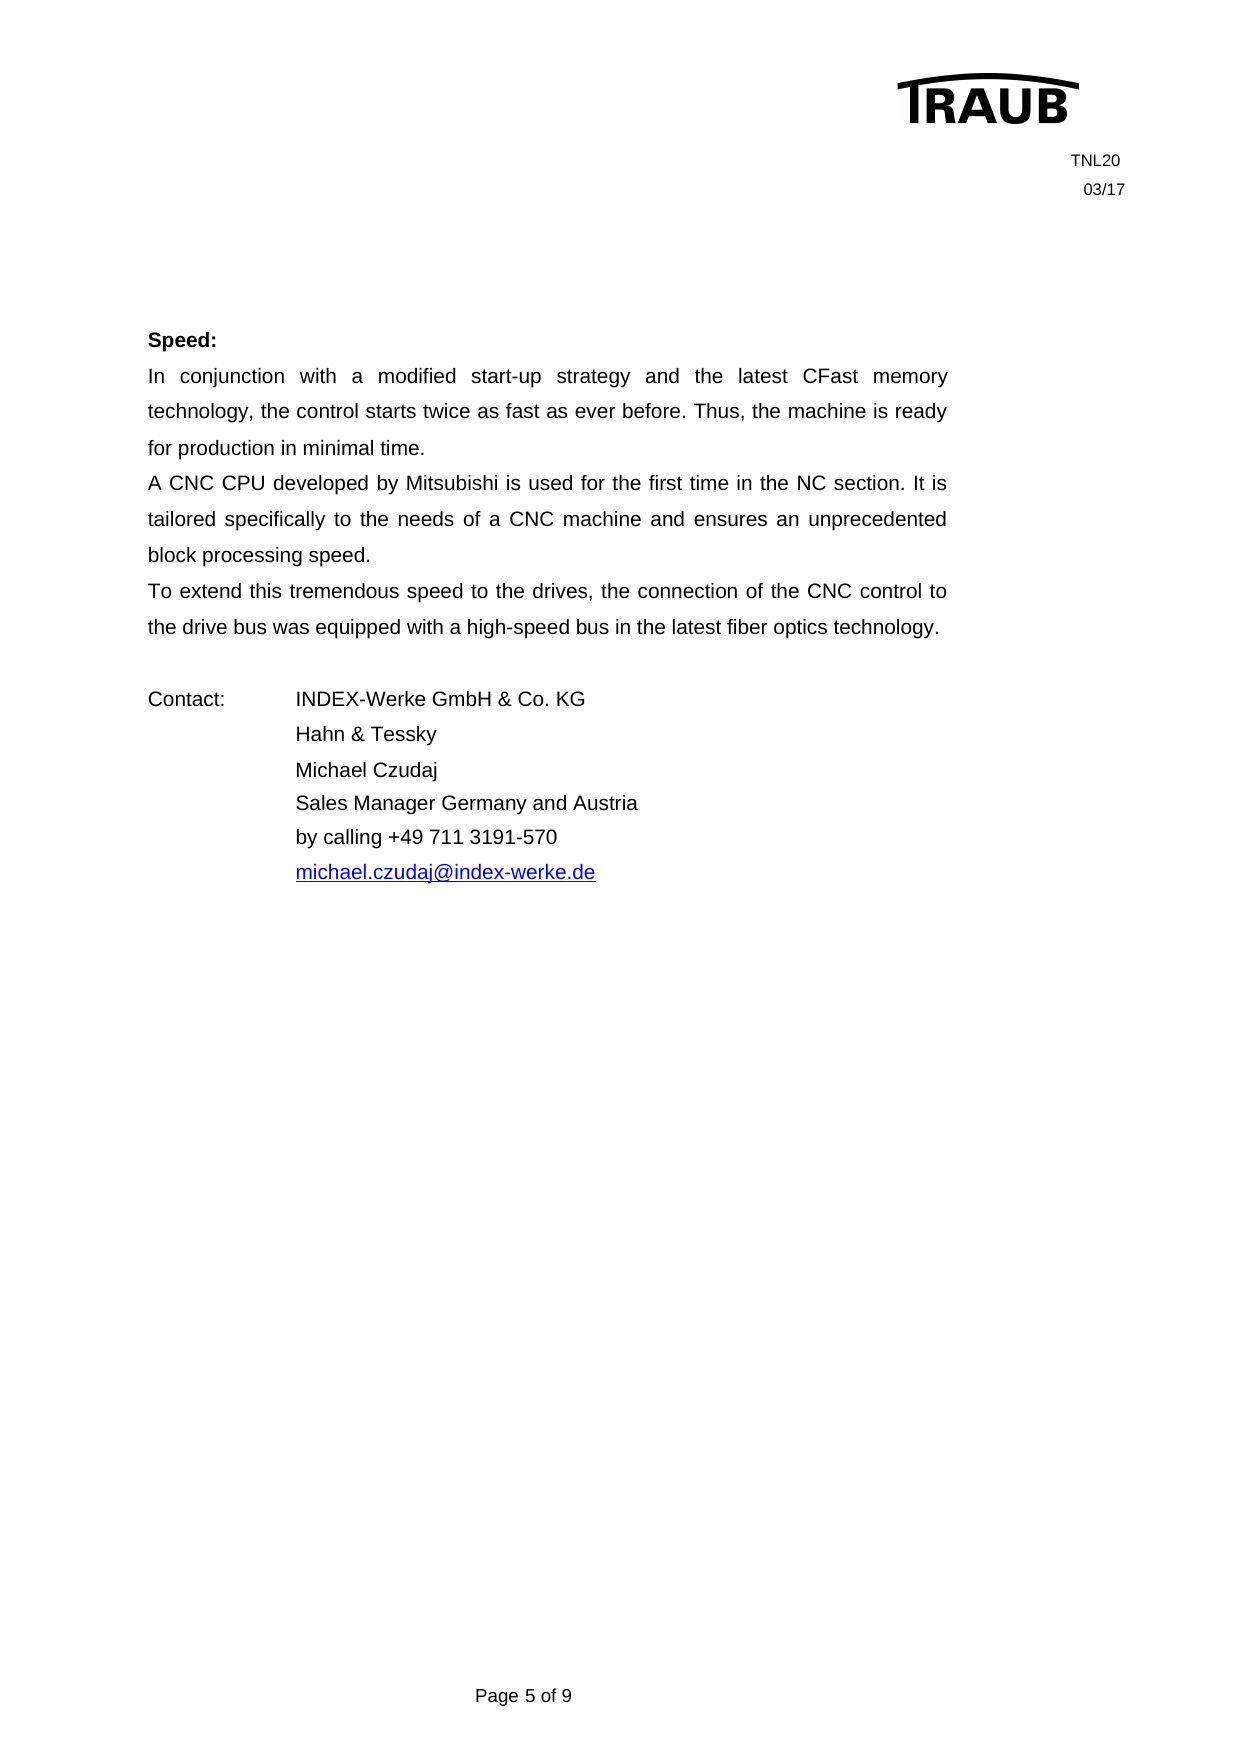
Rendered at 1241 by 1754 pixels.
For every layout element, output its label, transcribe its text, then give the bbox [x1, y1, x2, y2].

text by calling +49 711 3191-570 [148, 825, 933, 849]
text Hahn & Tessky [148, 722, 933, 746]
text In conjunction with a modified start-up strategy and the latest CFast memory technology, the control starts twice as fast as ever before. Thus, the machine is ready for production in minimal time. [148, 363, 949, 459]
text Michael Czudaj [221, 758, 933, 782]
text A CNC CPU developed by Mitsubishi is used for the first time in the NC section. It is tailored specifically to the needs of a CNC machine and ensures an unprecedented block processing speed. [148, 471, 949, 567]
text Sales Manager Germany and Austria [222, 791, 933, 815]
text Speed: [148, 327, 949, 351]
text michael.czudaj@index-werke.de [148, 860, 933, 884]
picture [897, 73, 1079, 124]
text Contact: INDEX-Werke GmbH & Co. KG [148, 687, 933, 711]
text To extend this tremendous speed to the drives, the connection of the CNC control to the drive bus was equipped with a high-speed bus in the latest fiber optics technology. [148, 579, 949, 639]
